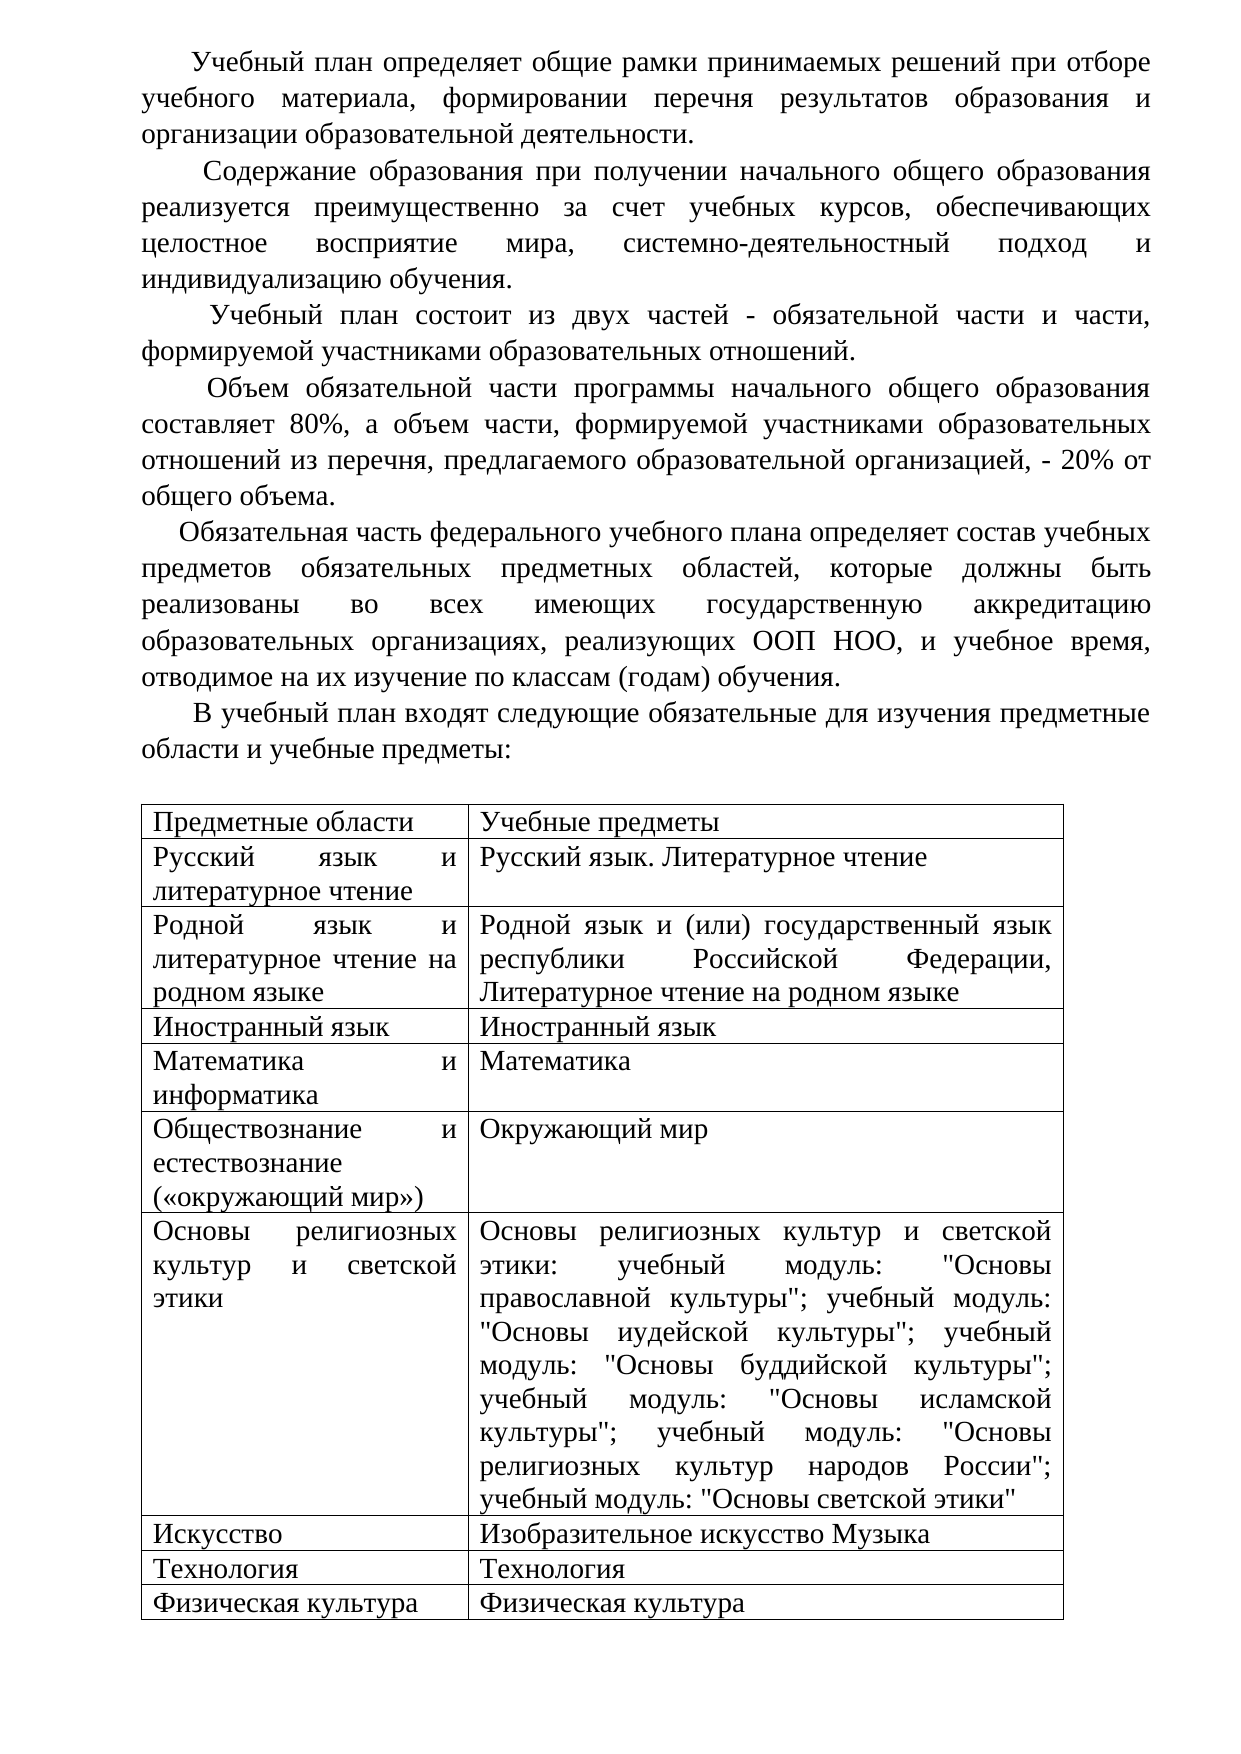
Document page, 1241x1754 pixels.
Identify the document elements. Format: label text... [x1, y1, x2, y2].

table_cell Изобразительное искусство Музыка [469, 1516, 1063, 1550]
text Учебный план состоит из двух частей - обязательной части и части, формируемой участниками образовательных отношений. [141, 297, 1152, 367]
table_cell Технология [142, 1551, 468, 1584]
text Объем обязательной части программы начального общего образования составляет 80%, а объем части, формируемой участниками образовательных отношений из перечня, предлагаемого образовательной организацией, - 20% от общего объема. [141, 370, 1152, 512]
table_cell Окружающий мир [469, 1112, 1063, 1212]
table_cell Родной язык и литературное чтение на родном языке [142, 907, 468, 1008]
text Учебный план определяет общие рамки принимаемых решений при отборе учебного материала, формировании перечня результатов образования и организации образовательной деятельности. [141, 44, 1152, 150]
table_cell Русский язык и литературное чтение [142, 839, 468, 906]
text Обязательная часть федерального учебного плана определяет состав учебных предметов обязательных предметных областей, которые должны быть реализованы во всех имеющих государственную аккредитацию образовательных организациях, реализующих ООП НОО, и учебное время, отводимое на их изучение по классам (годам) обучения. [141, 514, 1152, 692]
table_cell Математика [469, 1044, 1063, 1111]
text В учебный план входят следующие обязательные для изучения предметные области и учебные предметы: [141, 695, 1152, 765]
table_cell Иностранный язык [142, 1009, 468, 1042]
table_cell Русский язык. Литературное чтение [469, 839, 1063, 906]
table_cell Математика и информатика [142, 1044, 468, 1111]
table_cell Основы религиозных культур и светской этики [142, 1213, 468, 1515]
table_cell Обществознание и естествознание («окружающий мир») [142, 1112, 468, 1212]
table_header Учебные предметы [469, 805, 1063, 838]
table_cell Основы религиозных культур и светской этики: учебный модуль: "Основы православной культуры"; учебный модуль: "Основы иудейской культуры"; учебный модуль: "Основы буддийской культуры"; учебный модуль: "Основы исламской культуры"; учебный модуль: "Основы религиозных культур народов России"; учебный модуль: "Основы светской этики" [469, 1213, 1063, 1515]
table_cell Технология [469, 1551, 1063, 1584]
text Содержание образования при получении начального общего образования реализуется преимущественно за счет учебных курсов, обеспечивающих целостное восприятие мира, системно-деятельностный подход и индивидуализацию обучения. [141, 153, 1152, 295]
table_cell Физическая культура [469, 1585, 1063, 1619]
table_cell Иностранный язык [469, 1009, 1063, 1042]
table_cell Искусство [142, 1516, 468, 1550]
table_cell Родной язык и (или) государственный язык республики Российской Федерации, Литературное чтение на родном языке [469, 907, 1063, 1008]
table_header Предметные области [142, 805, 468, 838]
table_cell Физическая культура [142, 1585, 468, 1619]
